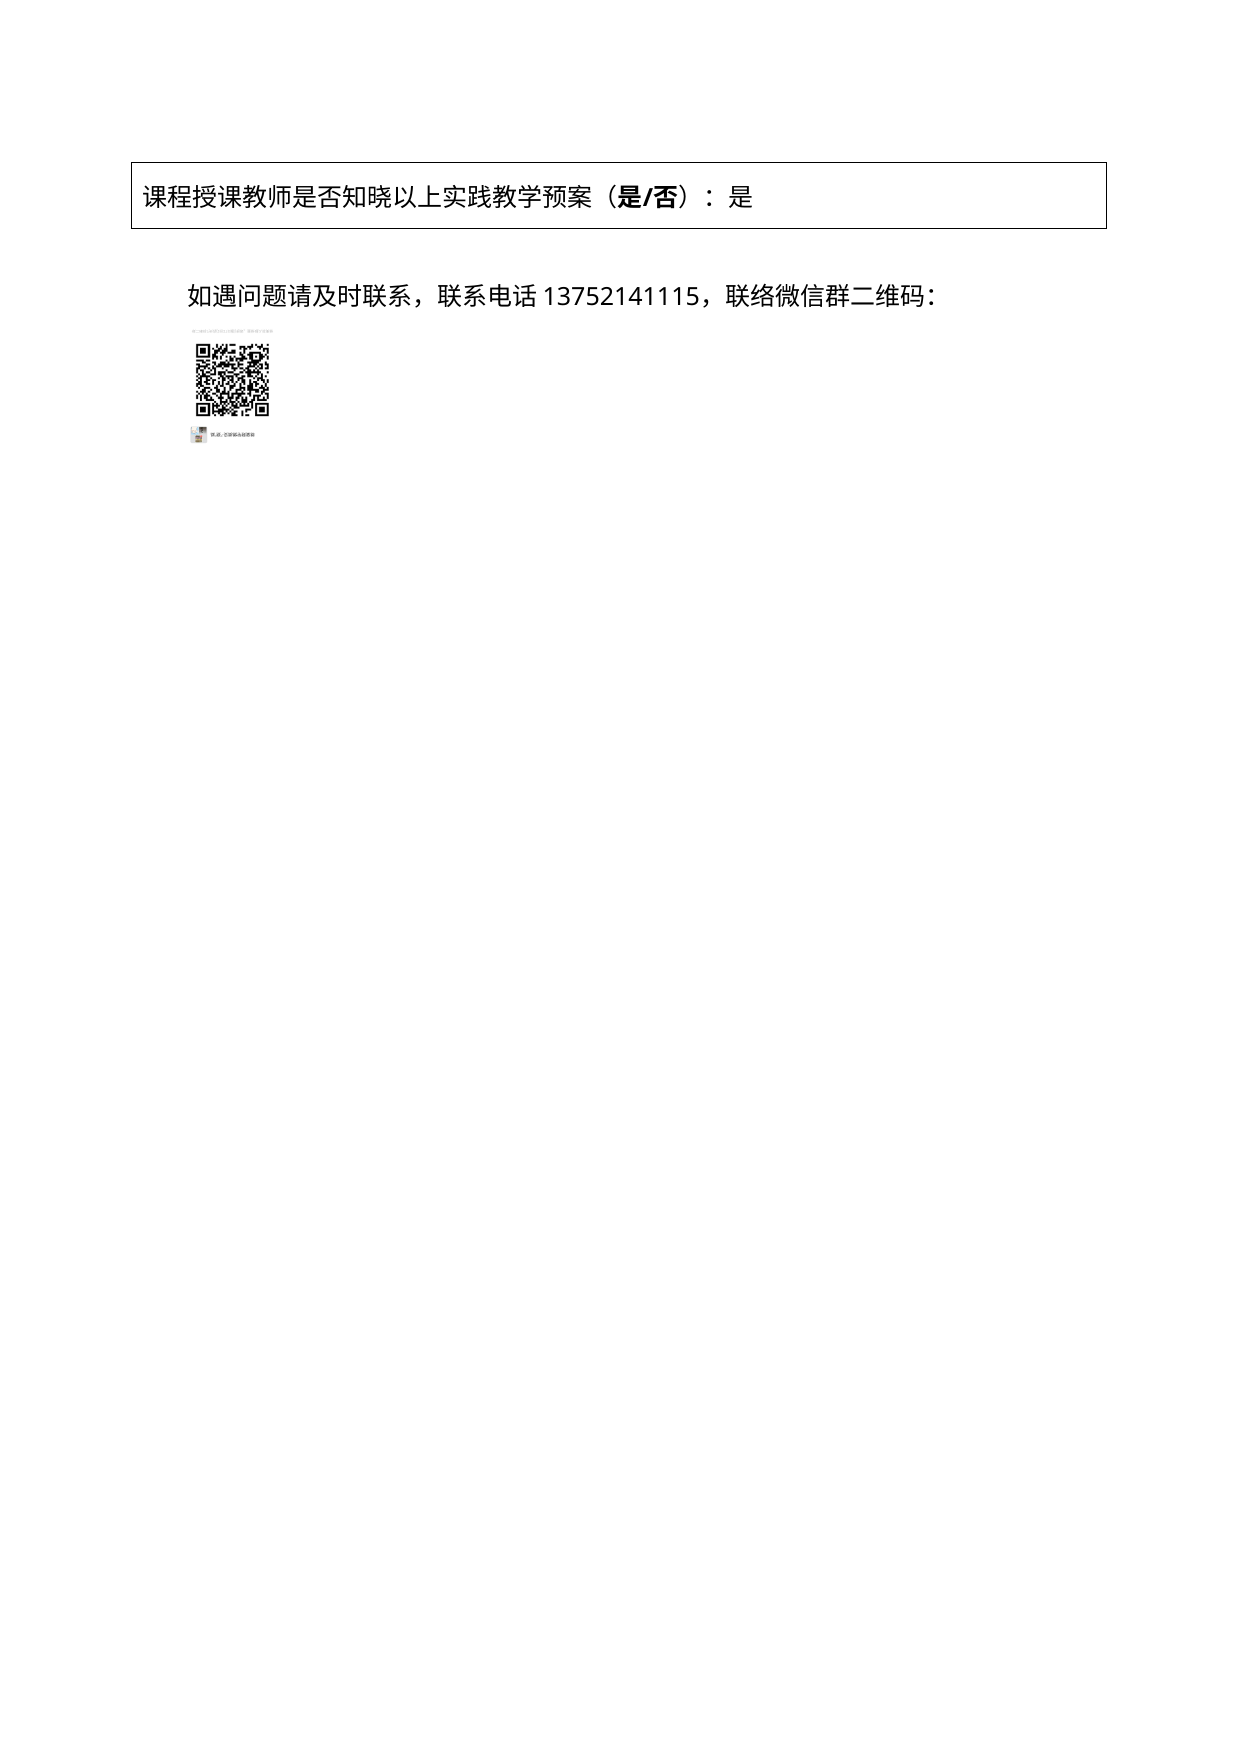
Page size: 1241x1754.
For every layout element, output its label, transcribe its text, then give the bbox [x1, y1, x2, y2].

table_cell 课程授课教师是否知晓以上实践教学预案（是/否）：是 [132, 163, 1106, 228]
text 如遇问题请及时联系，联系电话13752141115，联络微信群二维码： [187, 262, 1053, 327]
picture [187, 326, 277, 445]
